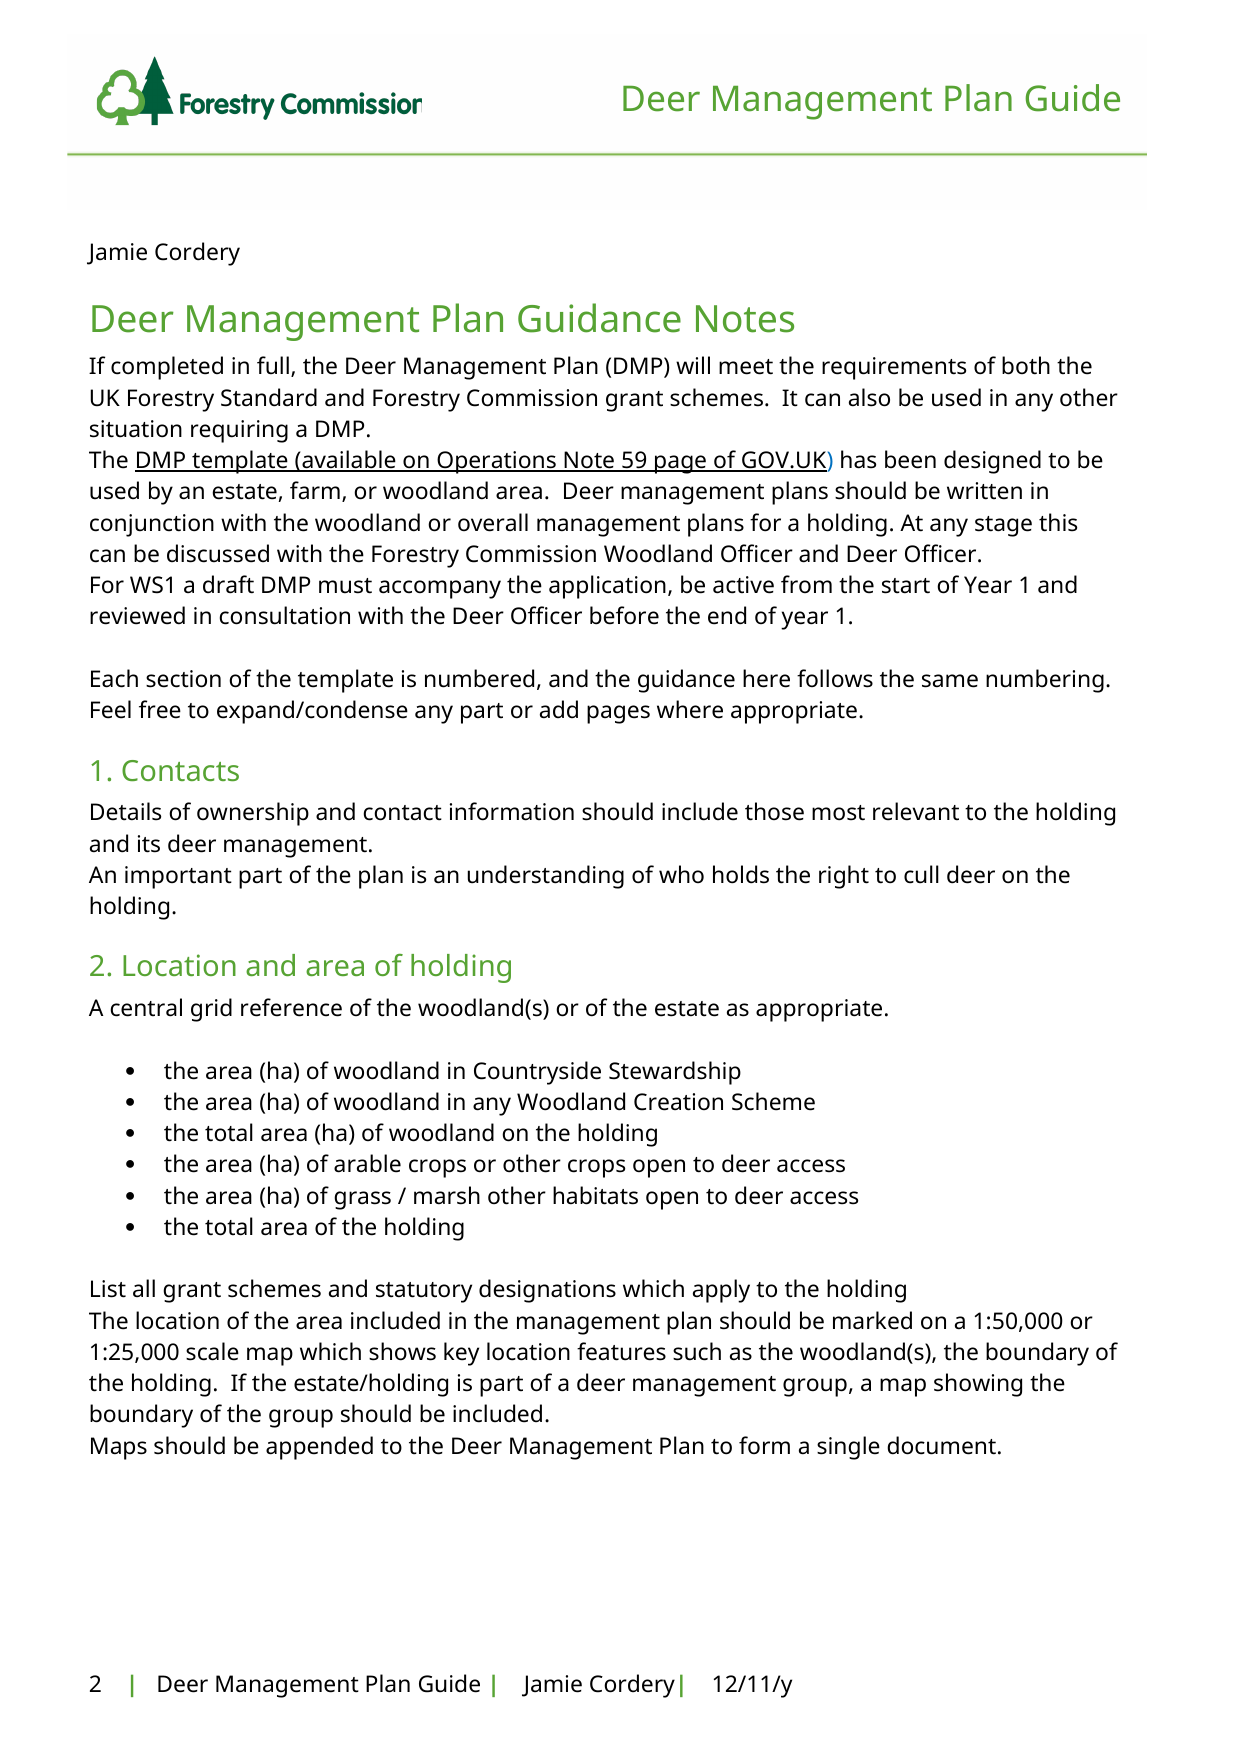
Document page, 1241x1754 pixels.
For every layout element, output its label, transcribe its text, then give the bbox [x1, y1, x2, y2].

text Feel free to expand/condense any part or add pages where appropriate. [89, 693, 1122, 725]
list the total area of the holding [126, 1210, 1122, 1242]
text Each section of the template is numbered, and the guidance here follows the same numbering. [89, 662, 1122, 693]
picture [67, 34, 1147, 210]
text For WS1 a draft DMP must accompany the application, be active from the start of Year 1 and reviewed in consultation with the Deer Officer before the end of year 1. [89, 568, 1122, 631]
text An important part of the plan is an understanding of who holds the right to cull deer on the holding. [89, 858, 1122, 921]
list the area (ha) of woodland in Countryside Stewardship [126, 1054, 1122, 1085]
list the area (ha) of grass / marsh other habitats open to deer access [126, 1179, 1122, 1210]
list the area (ha) of woodland in any Woodland Creation Scheme [126, 1085, 1122, 1117]
text If completed in full, the Deer Management Plan (DMP) will meet the requirements of both the UK Forestry Standard and Forestry Commission grant schemes. It can also be used in any other situation requiring a DMP. [89, 350, 1122, 443]
text The DMP template (available on Operations Note 59 page of GOV.UK) has been designed to be used by an estate, farm, or woodland area. Deer management plans should be written in conjunction with the woodland or overall management plans for a holding. At any stage this can be discussed with the Forestry Commission Woodland Officer and Deer Officer. [89, 443, 1122, 568]
subtitle Deer Management Plan Guidance Notes [89, 292, 1122, 343]
text Jamie Cordery [89, 236, 1122, 267]
list the area (ha) of arable crops or other crops open to deer access [126, 1148, 1122, 1179]
text A central grid reference of the woodland(s) or of the estate as appropriate. [89, 992, 1122, 1023]
text List all grant schemes and statutory designations which apply to the holding [89, 1273, 1122, 1304]
subtitle 1. Contacts [89, 750, 1122, 789]
text Details of ownership and contact information should include those most relevant to the holding and its deer management. [89, 796, 1122, 858]
list the total area (ha) of woodland on the holding [126, 1117, 1122, 1148]
text Maps should be appended to the Deer Management Plan to form a single document. [89, 1429, 1122, 1460]
subtitle 2. Location and area of holding [89, 946, 1122, 985]
text The location of the area included in the management plan should be marked on a 1:50,000 or 1:25,000 scale map which shows key location features such as the woodland(s), the boundary of the holding. If the estate/holding is part of a deer management group, a map showing the boundary of the group should be included. [89, 1304, 1122, 1429]
